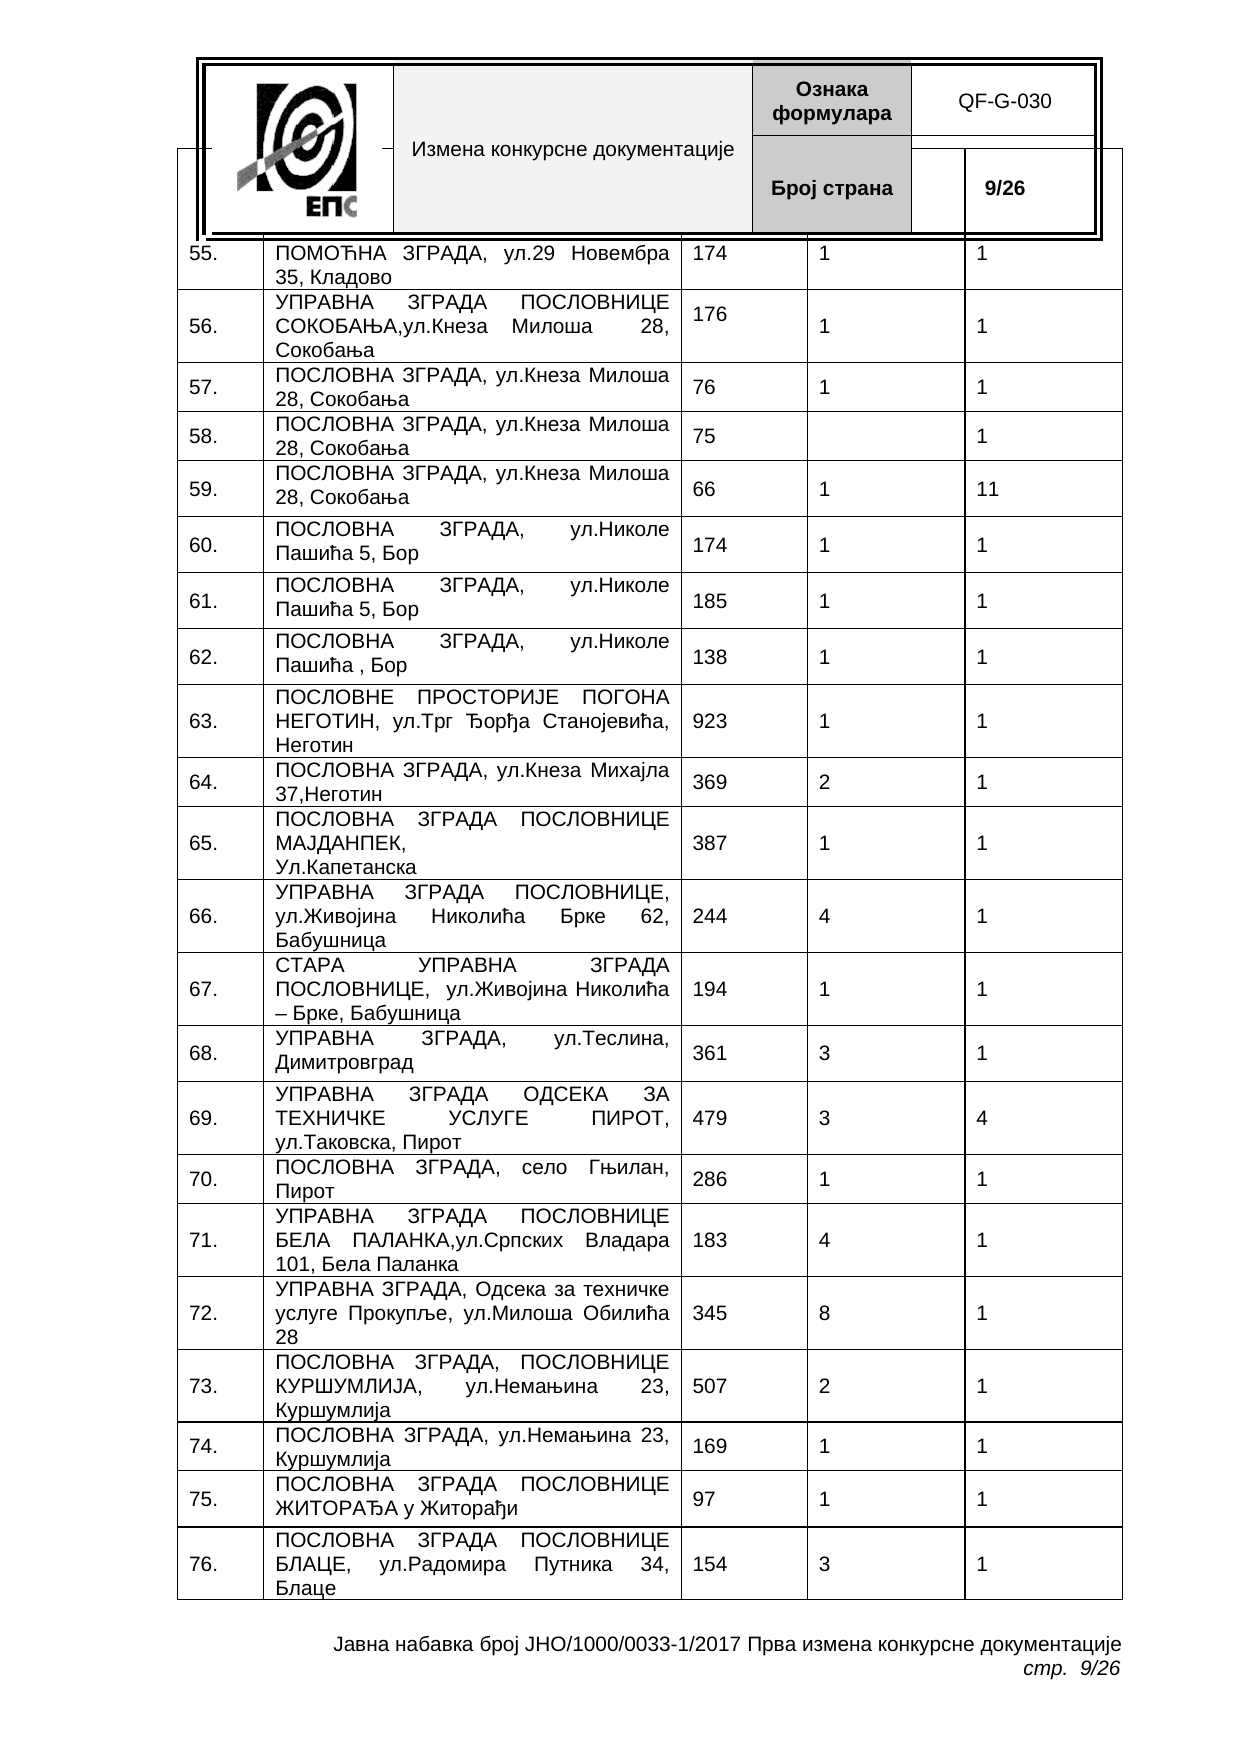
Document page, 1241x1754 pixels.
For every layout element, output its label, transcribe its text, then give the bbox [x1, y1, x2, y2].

table_cell УПРАВНА ЗГРАДА ПОСЛОВНИЦЕ БЕЛА ПАЛАНКА,ул.Српских Владара 101, Бела Паланка [264, 1204, 681, 1276]
table_cell 1 [966, 1277, 1122, 1348]
table_cell 67. [178, 953, 263, 1025]
table_cell 1 [808, 241, 964, 289]
table_cell ПОСЛОВНА ЗГРАДА, ул.Немањина 23, Куршумлија [264, 1423, 681, 1470]
table_cell 183 [682, 1204, 807, 1276]
table_cell ПОСЛОВНА ЗГРАДА, ул.Кнеза Милоша 28, Сокобања [264, 412, 681, 460]
table_cell 63. [178, 685, 263, 757]
table_cell ПОСЛОВНА ЗГРАДА, ул.Кнеза Милоша 28, Сокобања [264, 363, 681, 411]
table_cell 176 [682, 290, 807, 362]
table_cell ПОСЛОВНА ЗГРАДА, село Гњилан, Пирот [264, 1155, 681, 1203]
table_cell 169 [682, 1423, 807, 1470]
table_cell 1 [966, 1155, 1122, 1203]
table_cell 73. [178, 1350, 263, 1421]
table_cell 69. [178, 1082, 263, 1154]
table_cell ПОСЛОВНА ЗГРАДА ПОСЛОВНИЦЕ МАЈДАНПЕК, Ул.Капетанска [264, 807, 681, 879]
table_cell 1 [966, 290, 1122, 362]
table_cell 76 [682, 363, 807, 411]
table_cell УПРАВНА ЗГРАДА, ул.Теслина, Димитровград [264, 1026, 681, 1081]
table_cell 1 [966, 149, 1122, 289]
table_cell УПРАВНА ЗГРАДА ПОСЛОВНИЦЕ СОКОБАЊА,ул.Кнеза Милоша 28, Сокобања [264, 290, 681, 362]
table_cell 70. [178, 1155, 263, 1203]
table_cell ПОСЛОВНЕ ПРОСТОРИЈЕ ПОГОНА НЕГОТИН, ул.Трг Ђорђа Станојевића, Неготин [264, 685, 681, 757]
table_cell 387 [682, 807, 807, 879]
table_cell 1 [966, 880, 1122, 952]
table_cell 57. [178, 363, 263, 411]
table_cell 1 [966, 1204, 1122, 1276]
table_cell 1 [808, 1155, 964, 1203]
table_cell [264, 241, 681, 289]
table_cell 1 [966, 1471, 1122, 1526]
table_cell 507 [682, 1350, 807, 1421]
table_cell 4 [966, 1082, 1122, 1154]
table_cell 1 [966, 1528, 1122, 1599]
table_cell ПОСЛОВНА ЗГРАДА, ПОСЛОВНИЦЕ КУРШУМЛИЈА, ул.Немањина 23, Куршумлија [264, 1350, 681, 1421]
table_cell 1 [966, 1350, 1122, 1421]
table_cell 174 [682, 517, 807, 572]
table_cell 1 [966, 1423, 1122, 1470]
table_cell 66 [682, 461, 807, 516]
table_cell 1 [808, 363, 964, 411]
table_cell 1 [966, 573, 1122, 628]
table_cell 75. [178, 1471, 263, 1526]
table_cell 1 [966, 412, 1122, 460]
table_cell 1 [966, 807, 1122, 879]
table_cell ПОСЛОВНА ЗГРАДА ПОСЛОВНИЦЕ БЛАЦЕ, ул.Радомира Путника 34, Блаце [264, 1528, 681, 1599]
table_cell 1 [966, 685, 1122, 757]
table_cell [808, 412, 964, 460]
table_cell 75 [682, 412, 807, 460]
table_cell СТАРА УПРАВНА ЗГРАДА ПОСЛОВНИЦЕ, ул.Живојина Николића – Брке, Бабушница [264, 953, 681, 1025]
table_cell 1 [966, 629, 1122, 684]
table_cell 1 [808, 685, 964, 757]
table_cell 1 [808, 1423, 964, 1470]
table_cell ПОСЛОВНА ЗГРАДА, ул.Николе Пашића , Бор [264, 629, 681, 684]
table_cell 59. [178, 461, 263, 516]
table_cell 154 [682, 1528, 807, 1599]
table_cell 369 [682, 758, 807, 806]
table_cell 4 [808, 880, 964, 952]
table_cell 1 [808, 461, 964, 516]
table_cell 1 [966, 758, 1122, 806]
table_cell 58. [178, 412, 263, 460]
table_cell 286 [682, 1155, 807, 1203]
table_cell 3 [808, 1082, 964, 1154]
table_cell 194 [682, 953, 807, 1025]
table_cell 479 [682, 1082, 807, 1154]
table_cell ПОСЛОВНА ЗГРАДА, ул.Кнеза Михајла 37,Неготин [264, 758, 681, 806]
table_cell 66. [178, 880, 263, 952]
table_cell 55. [178, 149, 263, 289]
table_cell 1 [966, 1026, 1122, 1081]
table_cell 64. [178, 758, 263, 806]
table_cell 1 [808, 290, 964, 362]
table_cell 174 [682, 241, 807, 289]
table_cell 61. [178, 573, 263, 628]
table_cell ПОСЛОВНА ЗГРАДА, ул.Николе Пашића 5, Бор [264, 517, 681, 572]
table_cell 71. [178, 1204, 263, 1276]
table_cell 62. [178, 629, 263, 684]
table_cell 345 [682, 1277, 807, 1348]
table_cell УПРАВНА ЗГРАДА ПОСЛОВНИЦЕ, ул.Живојина Николића Брке 62, Бабушница [264, 880, 681, 952]
table_cell 60. [178, 517, 263, 572]
table_cell 923 [682, 685, 807, 757]
table_cell ПОСЛОВНА ЗГРАДА ПОСЛОВНИЦЕ ЖИТОРАЂА у Житорађи [264, 1471, 681, 1526]
table_cell 1 [966, 517, 1122, 572]
table_cell ПОСЛОВНА ЗГРАДА, ул.Кнеза Милоша 28, Сокобања [264, 461, 681, 516]
table_cell 74. [178, 1423, 263, 1470]
table_cell 3 [808, 1026, 964, 1081]
table_cell 138 [682, 629, 807, 684]
table_cell 4 [808, 1204, 964, 1276]
table_cell 2 [808, 1350, 964, 1421]
table_cell 1 [808, 1471, 964, 1526]
table_cell 185 [682, 573, 807, 628]
table_cell 1 [966, 953, 1122, 1025]
table_cell 97 [682, 1471, 807, 1526]
table_cell 1 [808, 517, 964, 572]
table_cell 1 [808, 573, 964, 628]
table_cell 1 [966, 363, 1122, 411]
table_cell УПРАВНА ЗГРАДА ОДСЕКА ЗА ТЕХНИЧКЕ УСЛУГЕ ПИРОТ, ул.Таковска, Пирот [264, 1082, 681, 1154]
table_cell 11 [966, 461, 1122, 516]
table_cell 361 [682, 1026, 807, 1081]
table_cell 1 [808, 629, 964, 684]
table_cell УПРАВНА ЗГРАДА, Одсека за техничке услуге Прокупље, ул.Милоша Обилића 28 [264, 1277, 681, 1348]
table_cell 244 [682, 880, 807, 952]
table_cell ПОСЛОВНА ЗГРАДА, ул.Николе Пашића 5, Бор [264, 573, 681, 628]
table_cell 56. [178, 290, 263, 362]
table_cell 1 [808, 953, 964, 1025]
table_cell 3 [808, 1528, 964, 1599]
table_cell 1 [912, 149, 964, 232]
table_cell 2 [808, 758, 964, 806]
table_cell 1 [808, 807, 964, 879]
table_cell 65. [178, 807, 263, 879]
table_cell 8 [808, 1277, 964, 1348]
table_cell 72. [178, 1277, 263, 1348]
table_cell 76. [178, 1528, 263, 1599]
table_cell 68. [178, 1026, 263, 1081]
